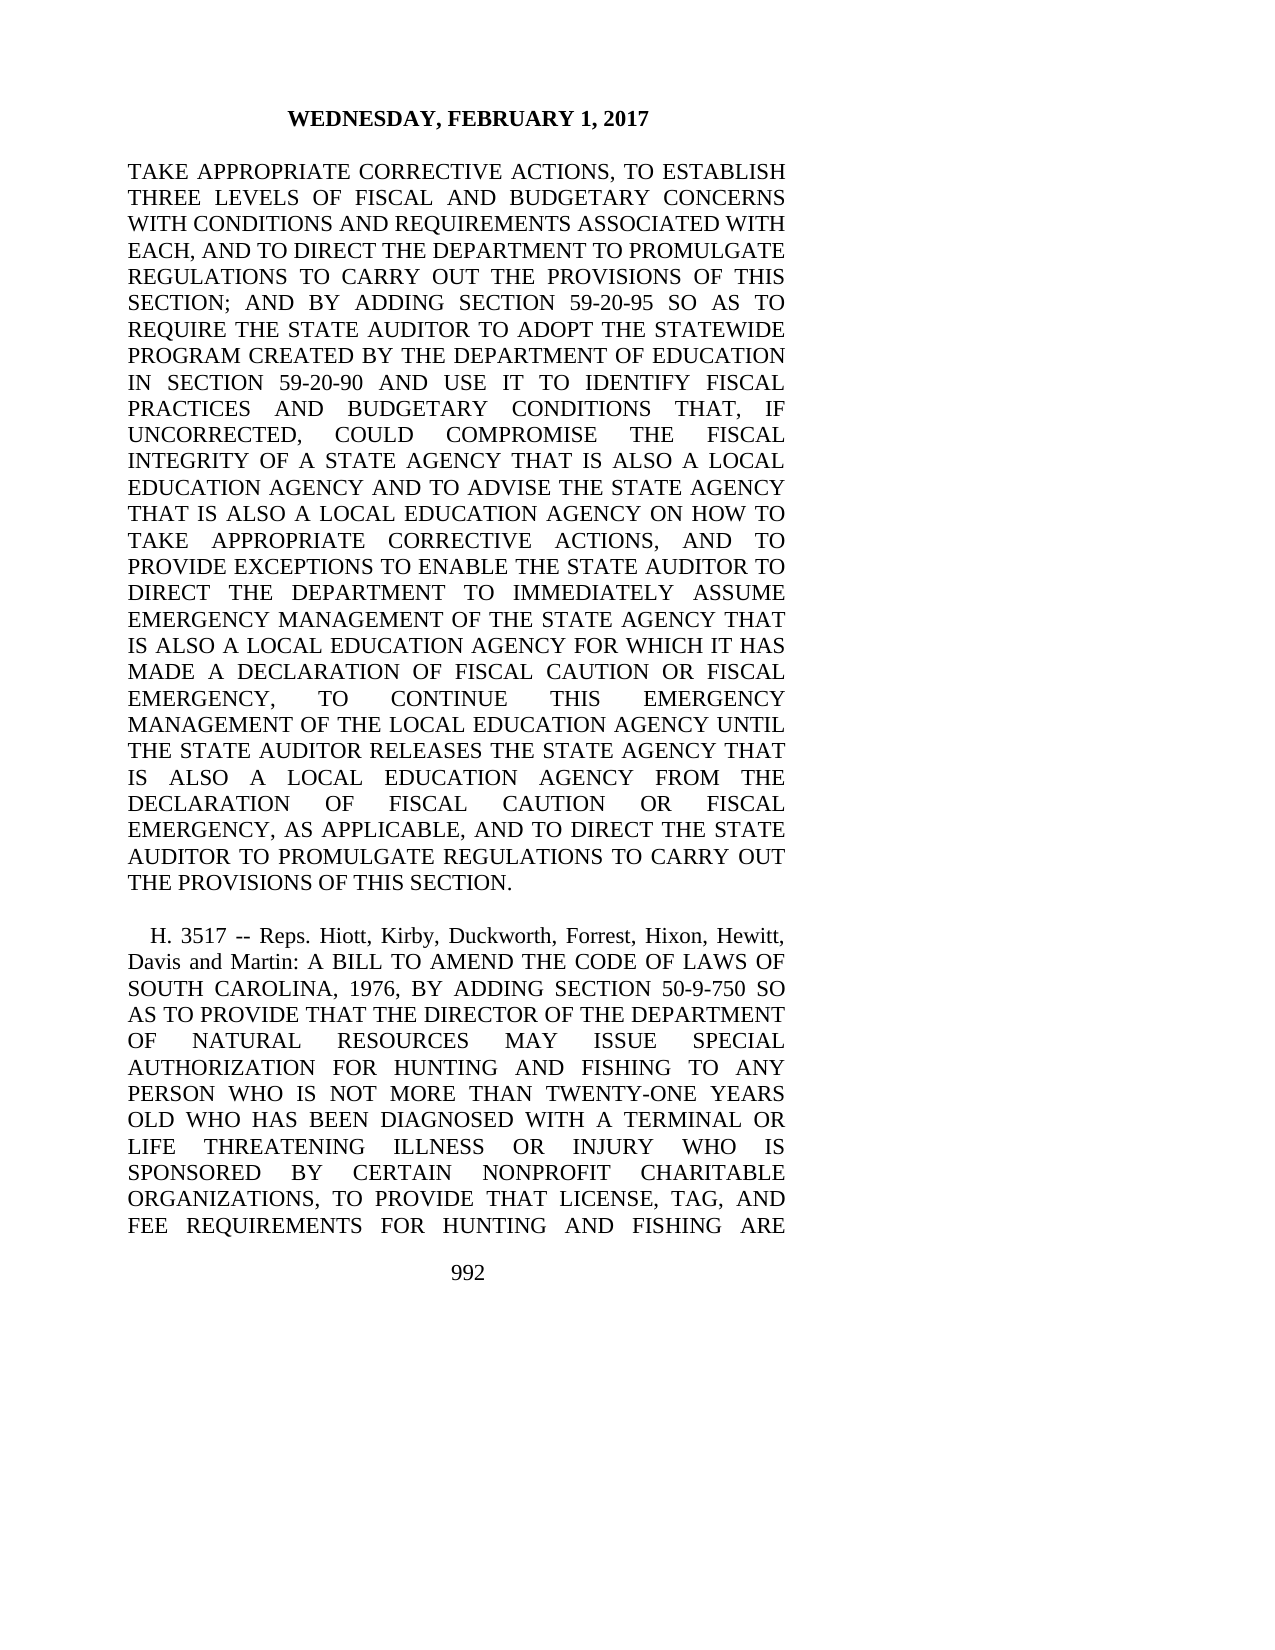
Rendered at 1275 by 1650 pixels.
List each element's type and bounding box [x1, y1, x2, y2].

text [127, 158, 786, 896]
text [127, 922, 786, 1238]
